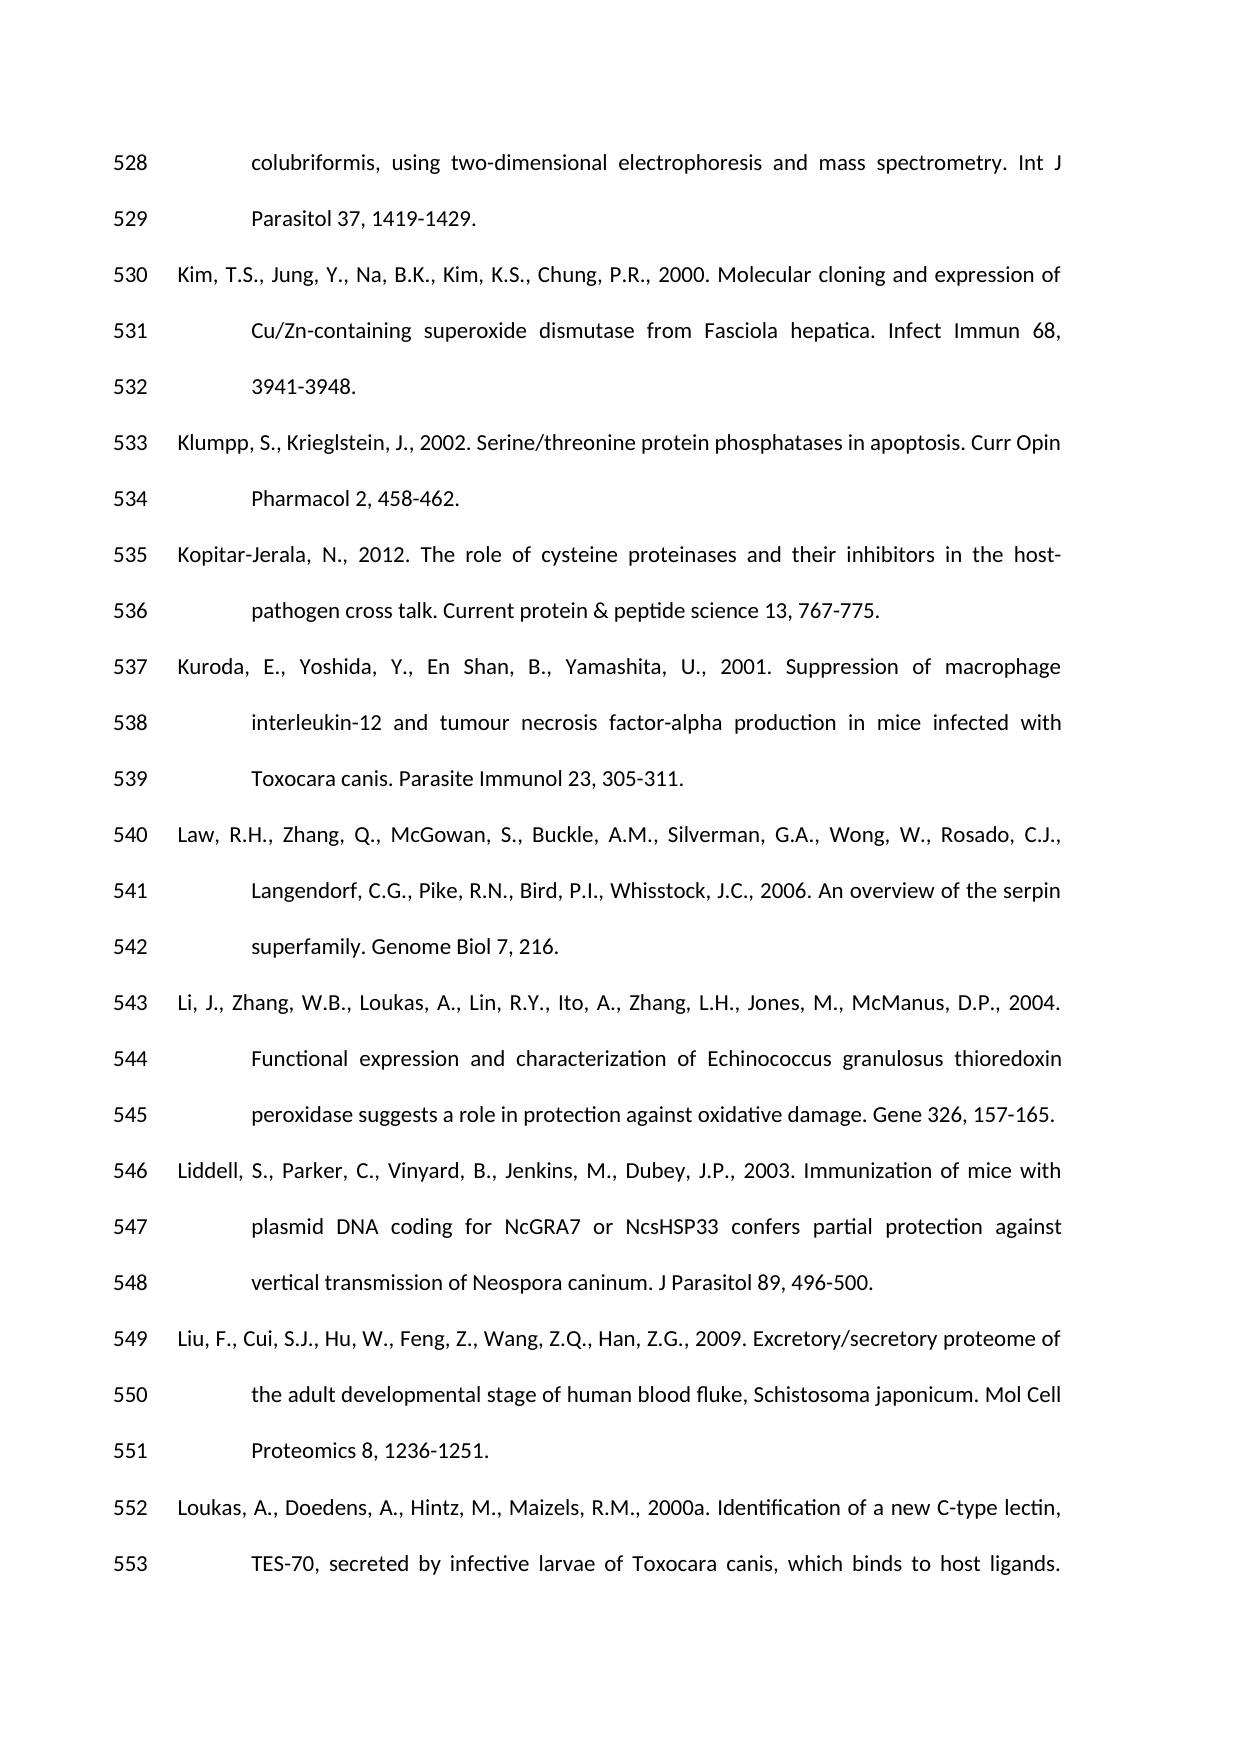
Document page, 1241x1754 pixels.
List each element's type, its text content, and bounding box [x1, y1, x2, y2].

text Klumpp, S., Krieglstein, J., 2002. Serine/threonine protein phosphatases in apoptosis. Curr Opin Pharmacol 2, 458-462. [177, 428, 1063, 512]
text Liu, F., Cui, S.J., Hu, W., Feng, Z., Wang, Z.Q., Han, Z.G., 2009. Excretory/secretory proteome of the adult developmental stage of human blood fluke, Schistosoma japonicum. Mol Cell Proteomics 8, 1236-1251. [177, 1324, 1063, 1465]
text Kopitar-Jerala, N., 2012. The role of cysteine proteinases and their inhibitors in the host-pathogen cross talk. Current protein & peptide science 13, 767-775. [177, 540, 1063, 624]
text Li, J., Zhang, W.B., Loukas, A., Lin, R.Y., Ito, A., Zhang, L.H., Jones, M., McManus, D.P., 2004. Functional expression and characterization of Echinococcus granulosus thioredoxin peroxidase suggests a role in protection against oxidative damage. Gene 326, 157-165. [177, 988, 1063, 1128]
text Law, R.H., Zhang, Q., McGowan, S., Buckle, A.M., Silverman, G.A., Wong, W., Rosado, C.J., Langendorf, C.G., Pike, R.N., Bird, P.I., Whisstock, J.C., 2006. An overview of the serpin superfamily. Genome Biol 7, 216. [177, 820, 1063, 960]
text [177, 148, 1063, 232]
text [177, 1493, 1063, 1577]
text Liddell, S., Parker, C., Vinyard, B., Jenkins, M., Dubey, J.P., 2003. Immunization of mice with plasmid DNA coding for NcGRA7 or NcsHSP33 confers partial protection against vertical transmission of Neospora caninum. J Parasitol 89, 496-500. [177, 1156, 1063, 1297]
text Kuroda, E., Yoshida, Y., En Shan, B., Yamashita, U., 2001. Suppression of macrophage interleukin-12 and tumour necrosis factor-alpha production in mice infected with Toxocara canis. Parasite Immunol 23, 305-311. [177, 652, 1063, 792]
text Kim, T.S., Jung, Y., Na, B.K., Kim, K.S., Chung, P.R., 2000. Molecular cloning and expression of Cu/Zn-containing superoxide dismutase from Fasciola hepatica. Infect Immun 68, 3941-3948. [177, 260, 1063, 400]
